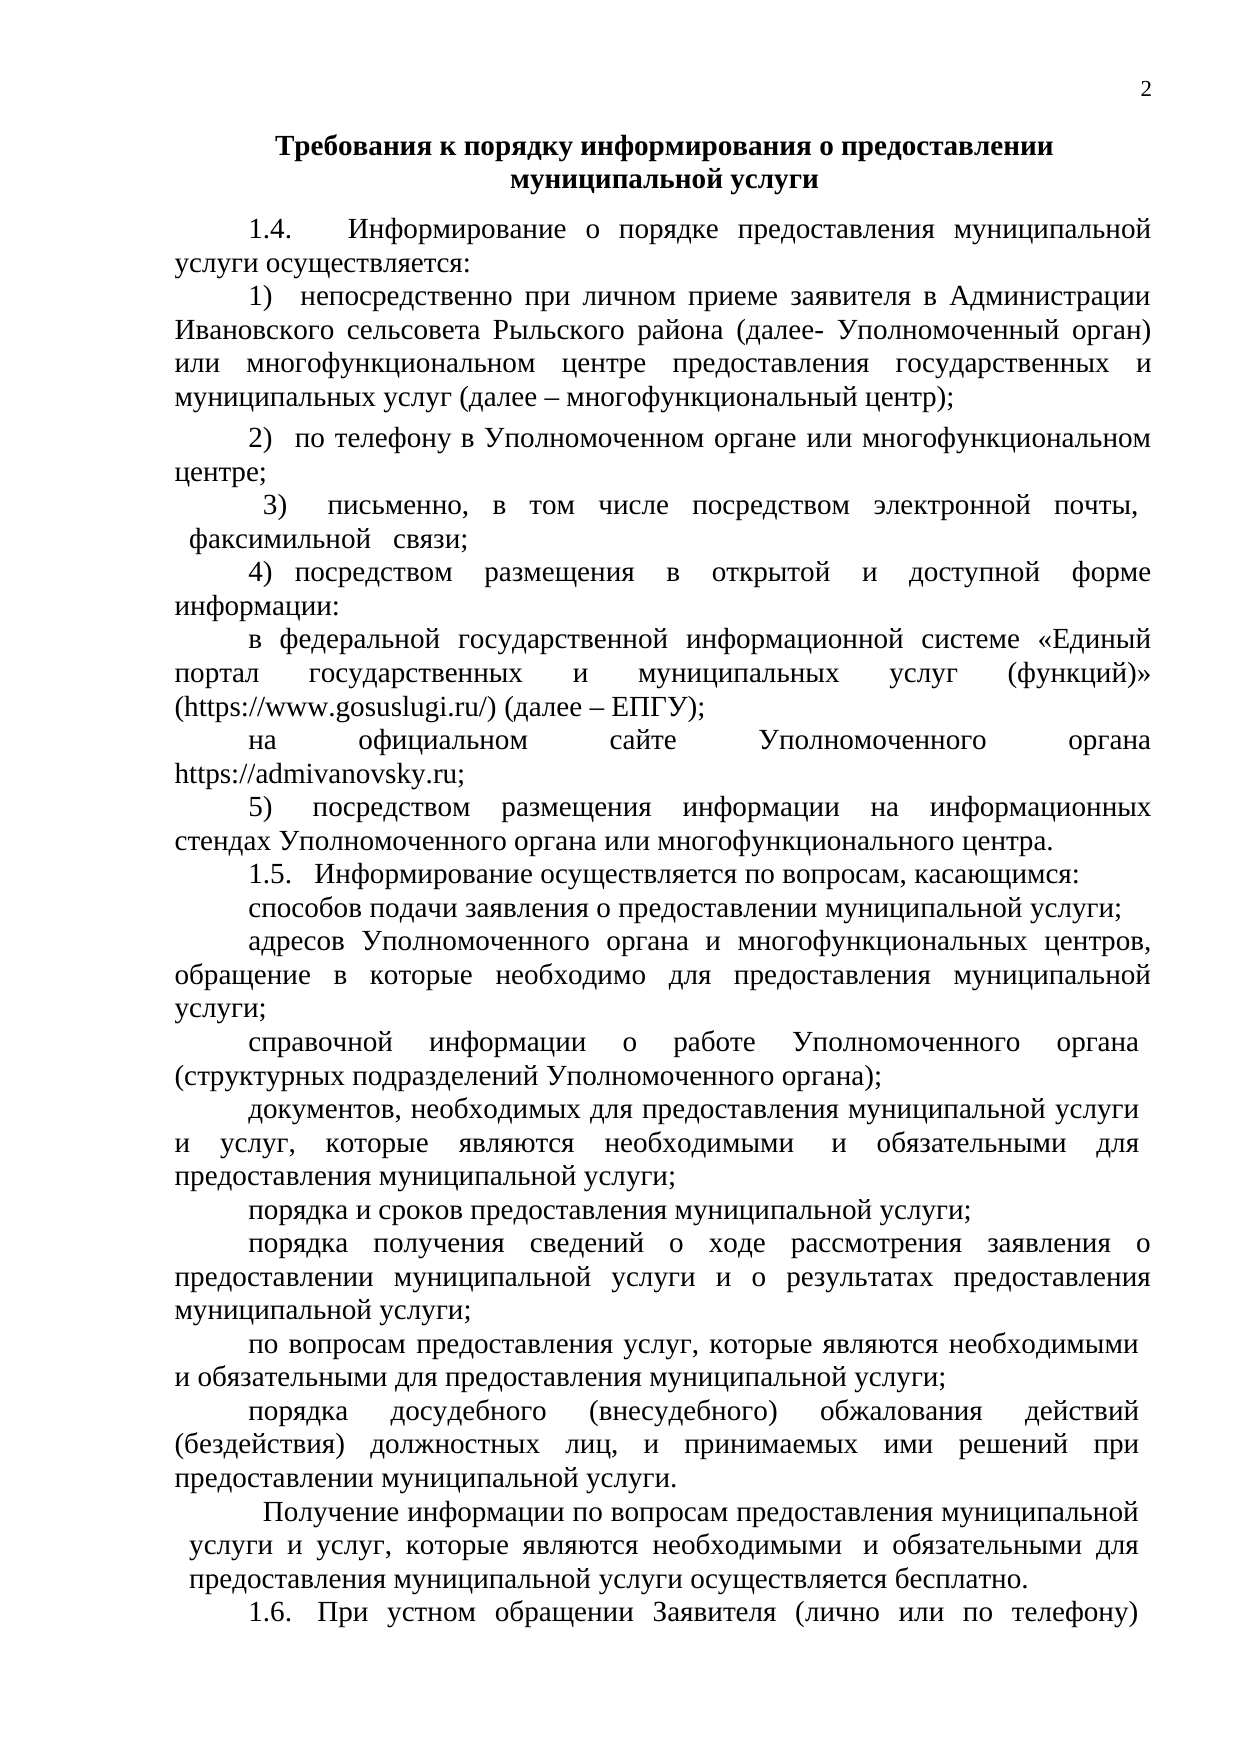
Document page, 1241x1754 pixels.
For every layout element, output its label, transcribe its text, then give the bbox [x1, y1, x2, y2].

list письменно, в том числе посредством электронной почты, факсимильной связи; [189, 487, 1139, 554]
text по вопросам предоставления услуг, которые являются необходимыми и обязательными для предоставления муниципальной услуги; [174, 1326, 1139, 1393]
list посредством размещения в открытой и доступной форме информации: [174, 554, 1151, 621]
text способов подачи заявления о предоставлении муниципальной услуги; [174, 890, 1151, 923]
text Требования к порядку информирования о предоставлении муниципальной услуги [177, 128, 1152, 195]
text порядка и сроков предоставления муниципальной услуги; [174, 1192, 1139, 1225]
list посредством размещения информации на информационных стендах Уполномоченного органа или многофункционального центра. [174, 789, 1151, 856]
text порядка досудебного (внесудебного) обжалования действий (бездействия) должностных лиц, и принимаемых ими решений при предоставлении муниципальной услуги. [174, 1393, 1139, 1494]
text документов, необходимых для предоставления муниципальной услуги и услуг, которые являются необходимыми и обязательными для предоставления муниципальной услуги; [174, 1091, 1139, 1192]
text порядка получения сведений о ходе рассмотрения заявления о предоставлении муниципальной услуги и о результатах предоставления муниципальной услуги; [174, 1225, 1152, 1326]
text в федеральной государственной информационной системе «Единый портал государственных и муниципальных услуг (функций)» (https://www.gosuslugi.ru/) (далее – ЕПГУ); [174, 622, 1151, 722]
text справочной информации о работе Уполномоченного органа (структурных подразделений Уполномоченного органа); [174, 1024, 1139, 1091]
text на официальном сайте Уполномоченного органа https://admivanovsky.ru; [174, 722, 1151, 789]
list непосредственно при личном приеме заявителя в Администрации Ивановского сельсовета Рыльского района (далее- Уполномоченный орган) или многофункциональном центре предоставления государственных и муниципальных услуг (далее – многофункциональный центр); [174, 278, 1151, 412]
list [174, 1594, 1139, 1628]
list Информирование осуществляется по вопросам, касающимся: [174, 856, 1151, 890]
list по телефону в Уполномоченном органе или многофункциональном центре; [174, 420, 1151, 487]
text адресов Уполномоченного органа и многофункциональных центров, обращение в которые необходимо для предоставления муниципальной услуги; [174, 923, 1151, 1024]
text Получение информации по вопросам предоставления муниципальной услуги и услуг, которые являются необходимыми и обязательными для предоставления муниципальной услуги осуществляется бесплатно. [189, 1494, 1139, 1594]
list Информирование о порядке предоставления муниципальной услуги осуществляется: [174, 211, 1151, 278]
